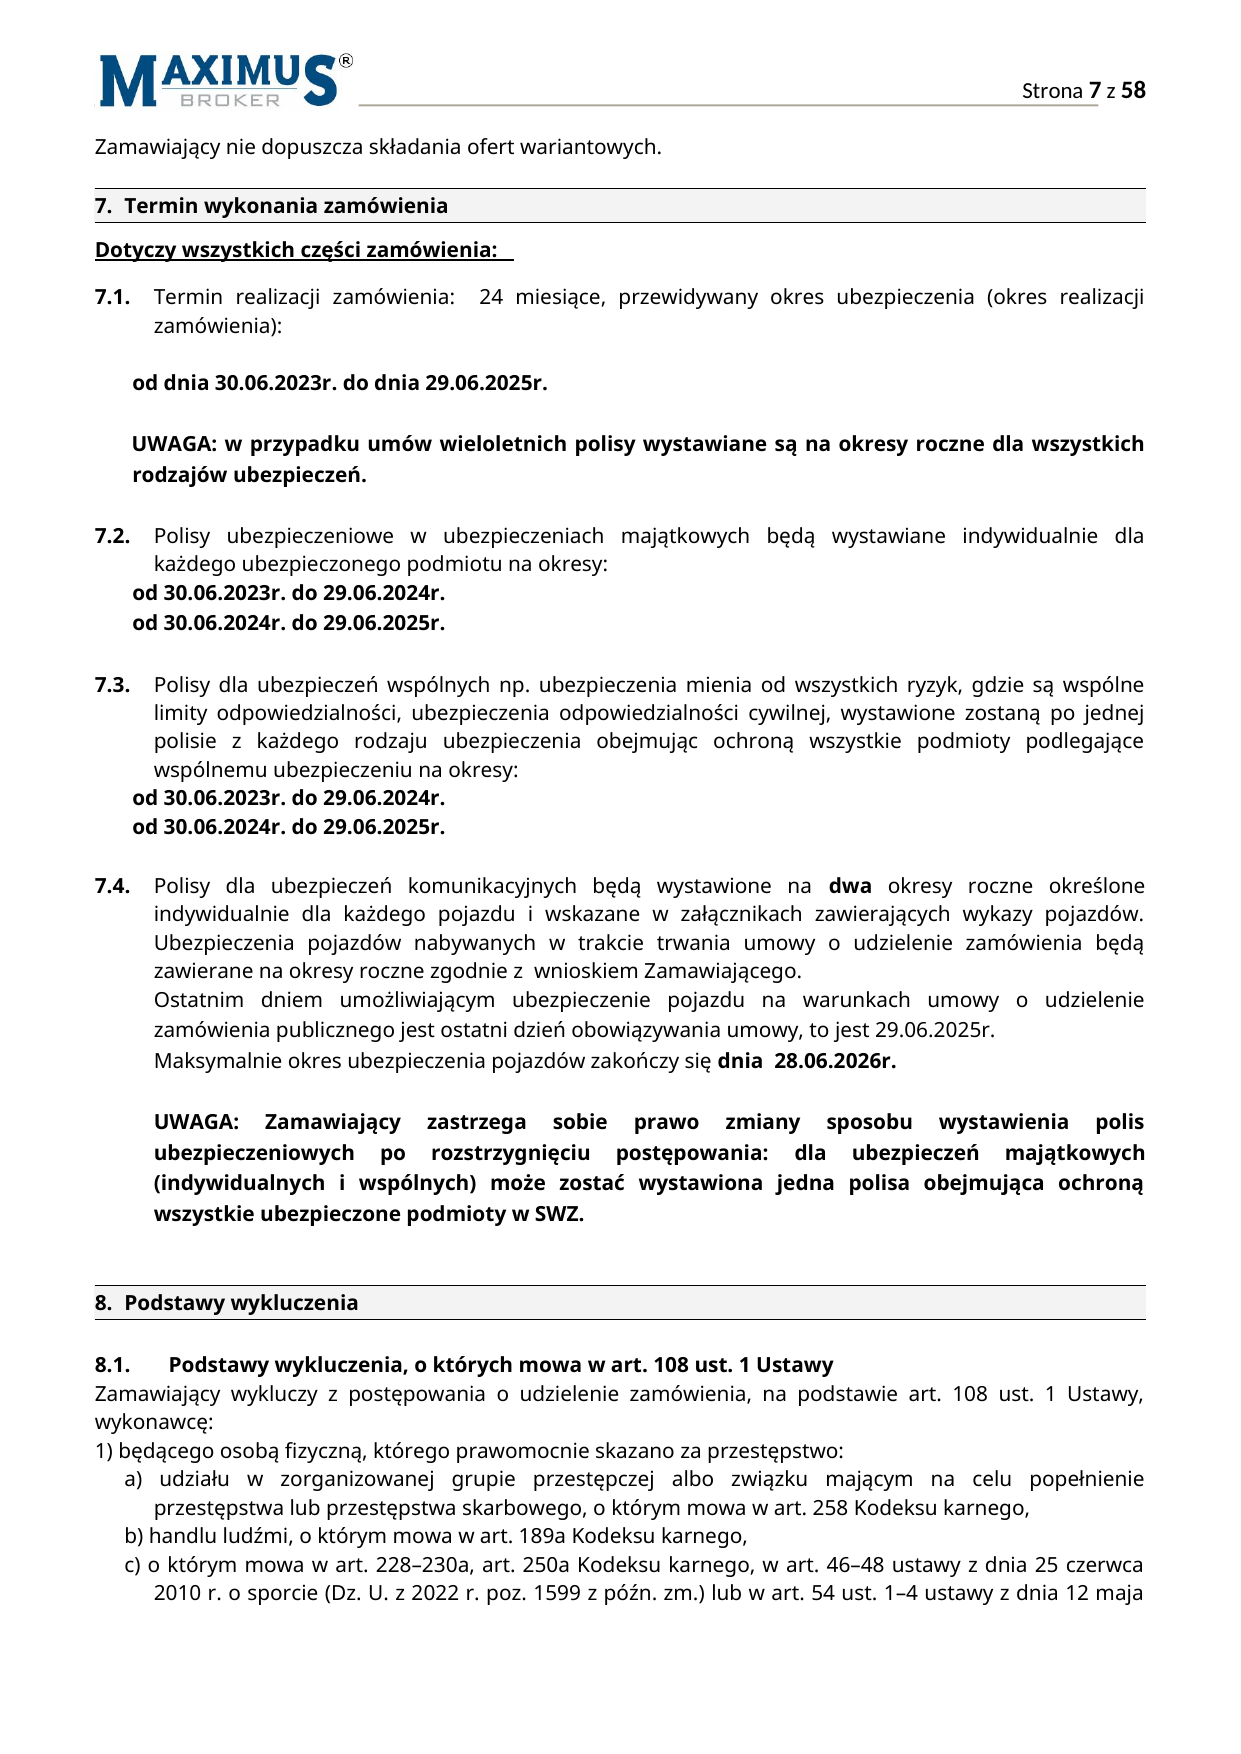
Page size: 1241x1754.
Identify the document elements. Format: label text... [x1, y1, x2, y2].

text Maksymalnie okres ubezpieczenia pojazdów zakończy się dnia 28.06.2026r. [153, 1046, 1146, 1074]
text a) udziału w zorganizowanej grupie przestępczej albo związku mającym na celu popełnienie przestępstwa lub przestępstwa skarbowego, o którym mowa w art. 258 Kodeksu karnego, [124, 1464, 1146, 1521]
subtitle Termin wykonania zamówienia [94, 189, 1146, 223]
list Polisy dla ubezpieczeń komunikacyjnych będą wystawione na dwa okresy roczne określone indywidualnie dla każdego pojazdu i wskazane w załącznikach zawierających wykazy pojazdów. Ubezpieczenia pojazdów nabywanych w trakcie trwania umowy o udzielenie zamówienia będą zawierane na okresy roczne zgodnie z wnioskiem Zamawiającego. [94, 871, 1146, 985]
picture [94, 50, 359, 111]
text od 30.06.2024r. do 29.06.2025r. [124, 608, 1146, 637]
text b) handlu ludźmi, o którym mowa w art. 189a Kodeksu karnego, [124, 1521, 1146, 1550]
text 1) będącego osobą fizyczną, którego prawomocnie skazano za przestępstwo: [94, 1436, 1146, 1464]
list Polisy dla ubezpieczeń wspólnych np. ubezpieczenia mienia od wszystkich ryzyk, gdzie są wspólne limity odpowiedzialności, ubezpieczenia odpowiedzialności cywilnej, wystawione zostaną po jednej polisie z każdego rodzaju ubezpieczenia obejmując ochroną wszystkie podmioty podlegające wspólnemu ubezpieczeniu na okresy: [94, 670, 1146, 783]
text Zamawiający wykluczy z postępowania o udzielenie zamówienia, na podstawie art. 108 ust. 1 Ustawy, wykonawcę: [94, 1379, 1146, 1436]
text UWAGA: w przypadku umów wieloletnich polisy wystawiane są na okresy roczne dla wszystkich rodzajów ubezpieczeń. [124, 429, 1146, 488]
list Polisy ubezpieczeniowe w ubezpieczeniach majątkowych będą wystawiane indywidualnie dla każdego ubezpieczonego podmiotu na okresy: [94, 521, 1146, 578]
subtitle Podstawy wykluczenia [94, 1286, 1146, 1320]
text od 30.06.2023r. do 29.06.2024r. [124, 578, 1146, 606]
list Podstawy wykluczenia, o których mowa w art. 108 ust. 1 Ustawy [94, 1351, 1146, 1379]
text Zamawiający nie dopuszcza składania ofert wariantowych. [94, 132, 1146, 161]
text Dotyczy wszystkich części zamówienia: [94, 235, 1146, 264]
text UWAGA: Zamawiający zastrzega sobie prawo zmiany sposobu wystawienia polis ubezpieczeniowych po rozstrzygnięciu postępowania: dla ubezpieczeń majątkowych (indywidualnych i wspólnych) może zostać wystawiona jedna polisa obejmująca ochroną wszystkie ubezpieczone podmioty w SWZ. [153, 1107, 1146, 1227]
list od 30.06.2024r. do 29.06.2025r. [132, 812, 1146, 840]
list od 30.06.2023r. do 29.06.2024r. [132, 783, 1146, 812]
text od dnia 30.06.2023r. do dnia 29.06.2025r. [124, 368, 1146, 396]
list Termin realizacji zamówienia: 24 miesiące, przewidywany okres ubezpieczenia (okres realizacji zamówienia): [94, 282, 1146, 339]
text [124, 1550, 1146, 1607]
text Ostatnim dniem umożliwiającym ubezpieczenie pojazdu na warunkach umowy o udzielenie zamówienia publicznego jest ostatni dzień obowiązywania umowy, to jest 29.06.2025r. [153, 985, 1146, 1044]
